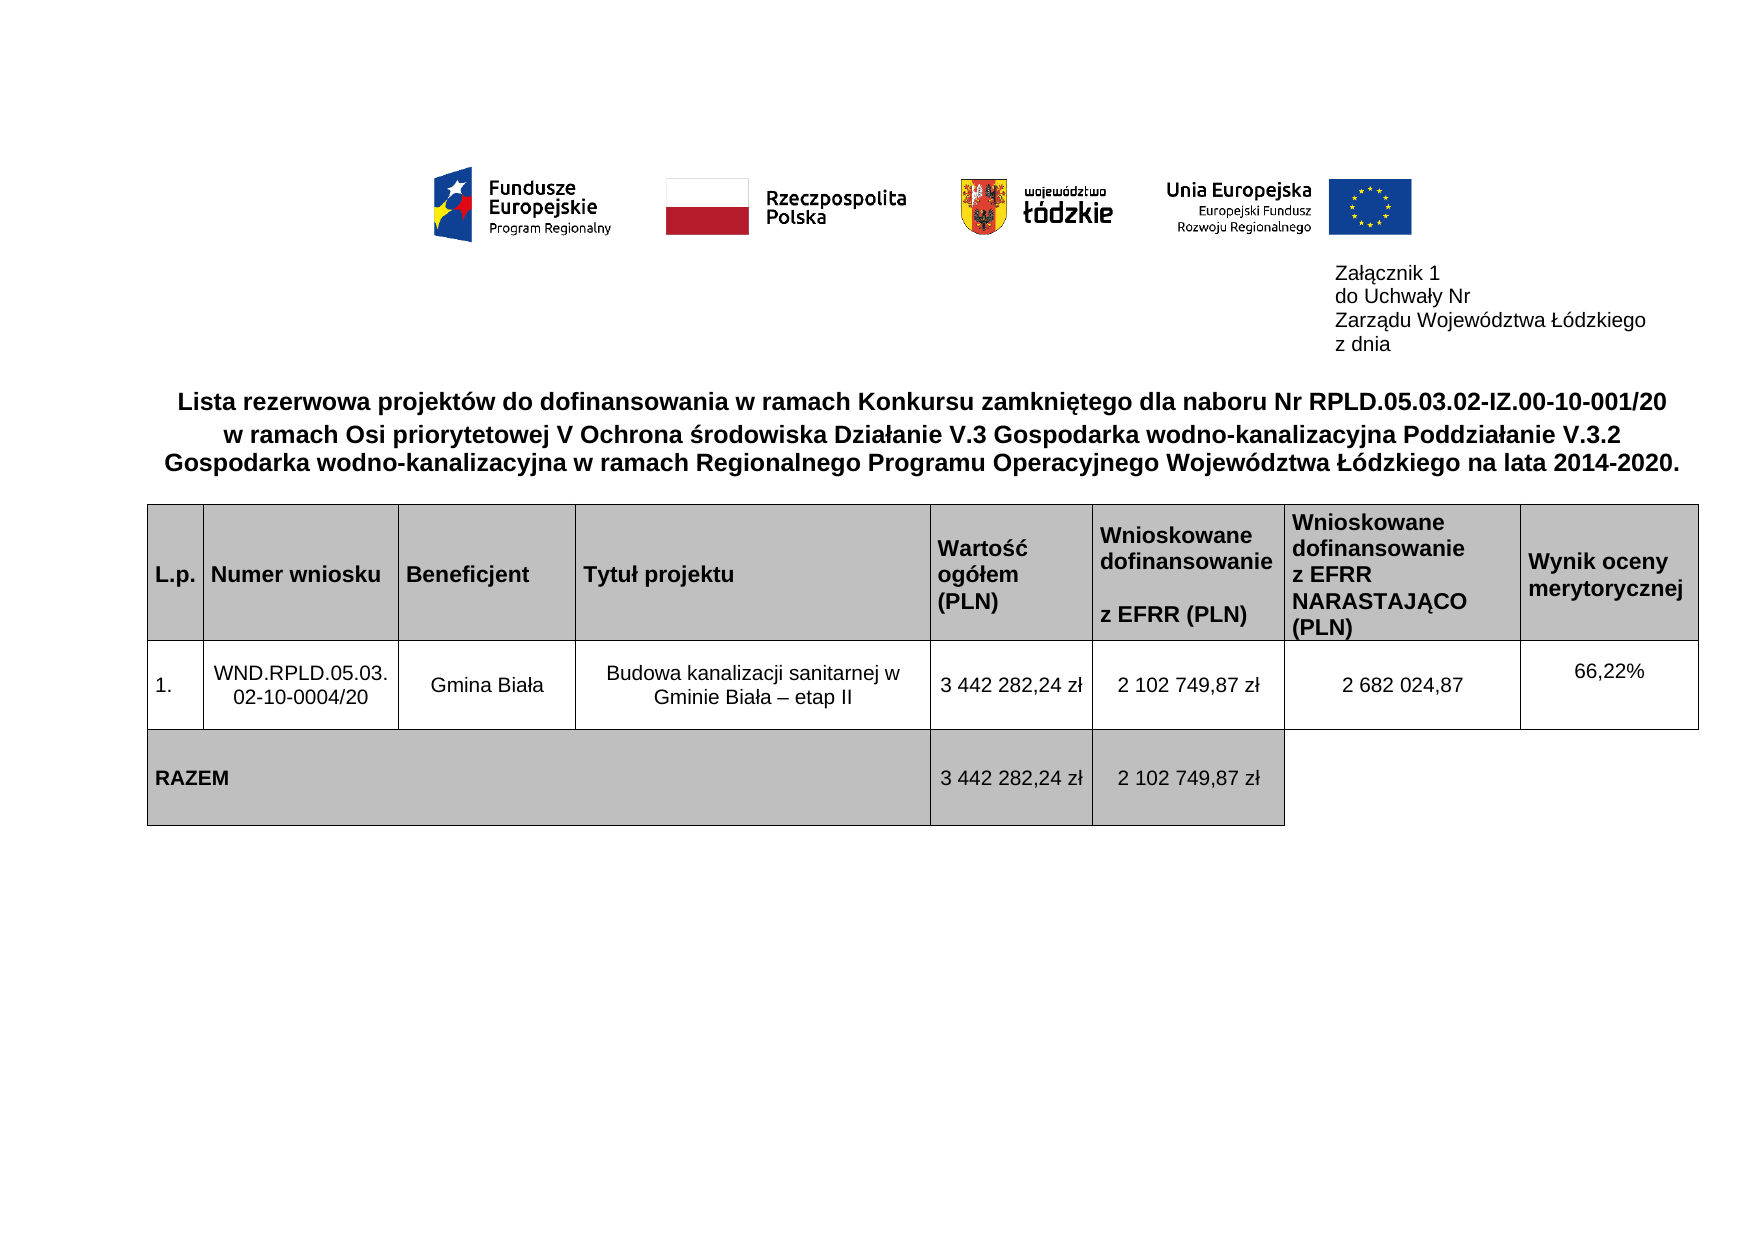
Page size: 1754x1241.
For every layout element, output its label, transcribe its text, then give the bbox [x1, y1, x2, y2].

table_cell 2 102 749,87 zł [1093, 730, 1284, 825]
table_cell Wnioskowane dofinansowanie z EFRR (PLN) [1093, 505, 1284, 640]
table_cell Gmina Biała [399, 641, 575, 729]
table_cell [148, 641, 203, 729]
table_cell Lista rezerwowa projektów do dofinansowania w ramach Konkursu zamkniętego dla naboru Nr RPLD.05.03.02-IZ.00-10-001/20 w ramach Osi priorytetowej V Ochrona środowiska Działanie V.3 Gospodarka wodno-kanalizacyjna Poddziałanie V.3.2 Gospodarka wodno-kanalizacyjna w ramach Regionalnego Programu Operacyjnego Województwa Łódzkiego na lata 2014-2020. [148, 356, 1698, 503]
table_cell 66,22% [1521, 641, 1698, 729]
table_cell L.p. [148, 505, 203, 640]
table_cell 2 102 749,87 zł [1093, 641, 1284, 729]
table_header Załącznik 1 do Uchwały Nr Zarządu Województwa Łódzkiego z dnia [148, 148, 1698, 356]
table_cell Beneficjent [399, 505, 575, 640]
table_cell Wnioskowane dofinansowanie z EFRR NARASTAJĄCO (PLN) [1285, 505, 1520, 640]
table_cell Numer wniosku [204, 505, 398, 640]
picture [415, 147, 1430, 261]
table_cell Tytuł projektu [576, 505, 930, 640]
table_cell RAZEM [148, 730, 930, 825]
table_cell Wynik oceny merytorycznej [1521, 505, 1698, 640]
table_cell 2 682 024,87 [1285, 641, 1520, 729]
table_cell 3 442 282,24 zł [931, 730, 1092, 825]
table_cell Wartość ogółem (PLN) [931, 505, 1092, 640]
table_cell Budowa kanalizacji sanitarnej w Gminie Biała – etap II [576, 641, 930, 729]
table_cell WND.RPLD.05.03.02-10-0004/20 [204, 641, 398, 729]
table_cell 3 442 282,24 zł [931, 641, 1092, 729]
